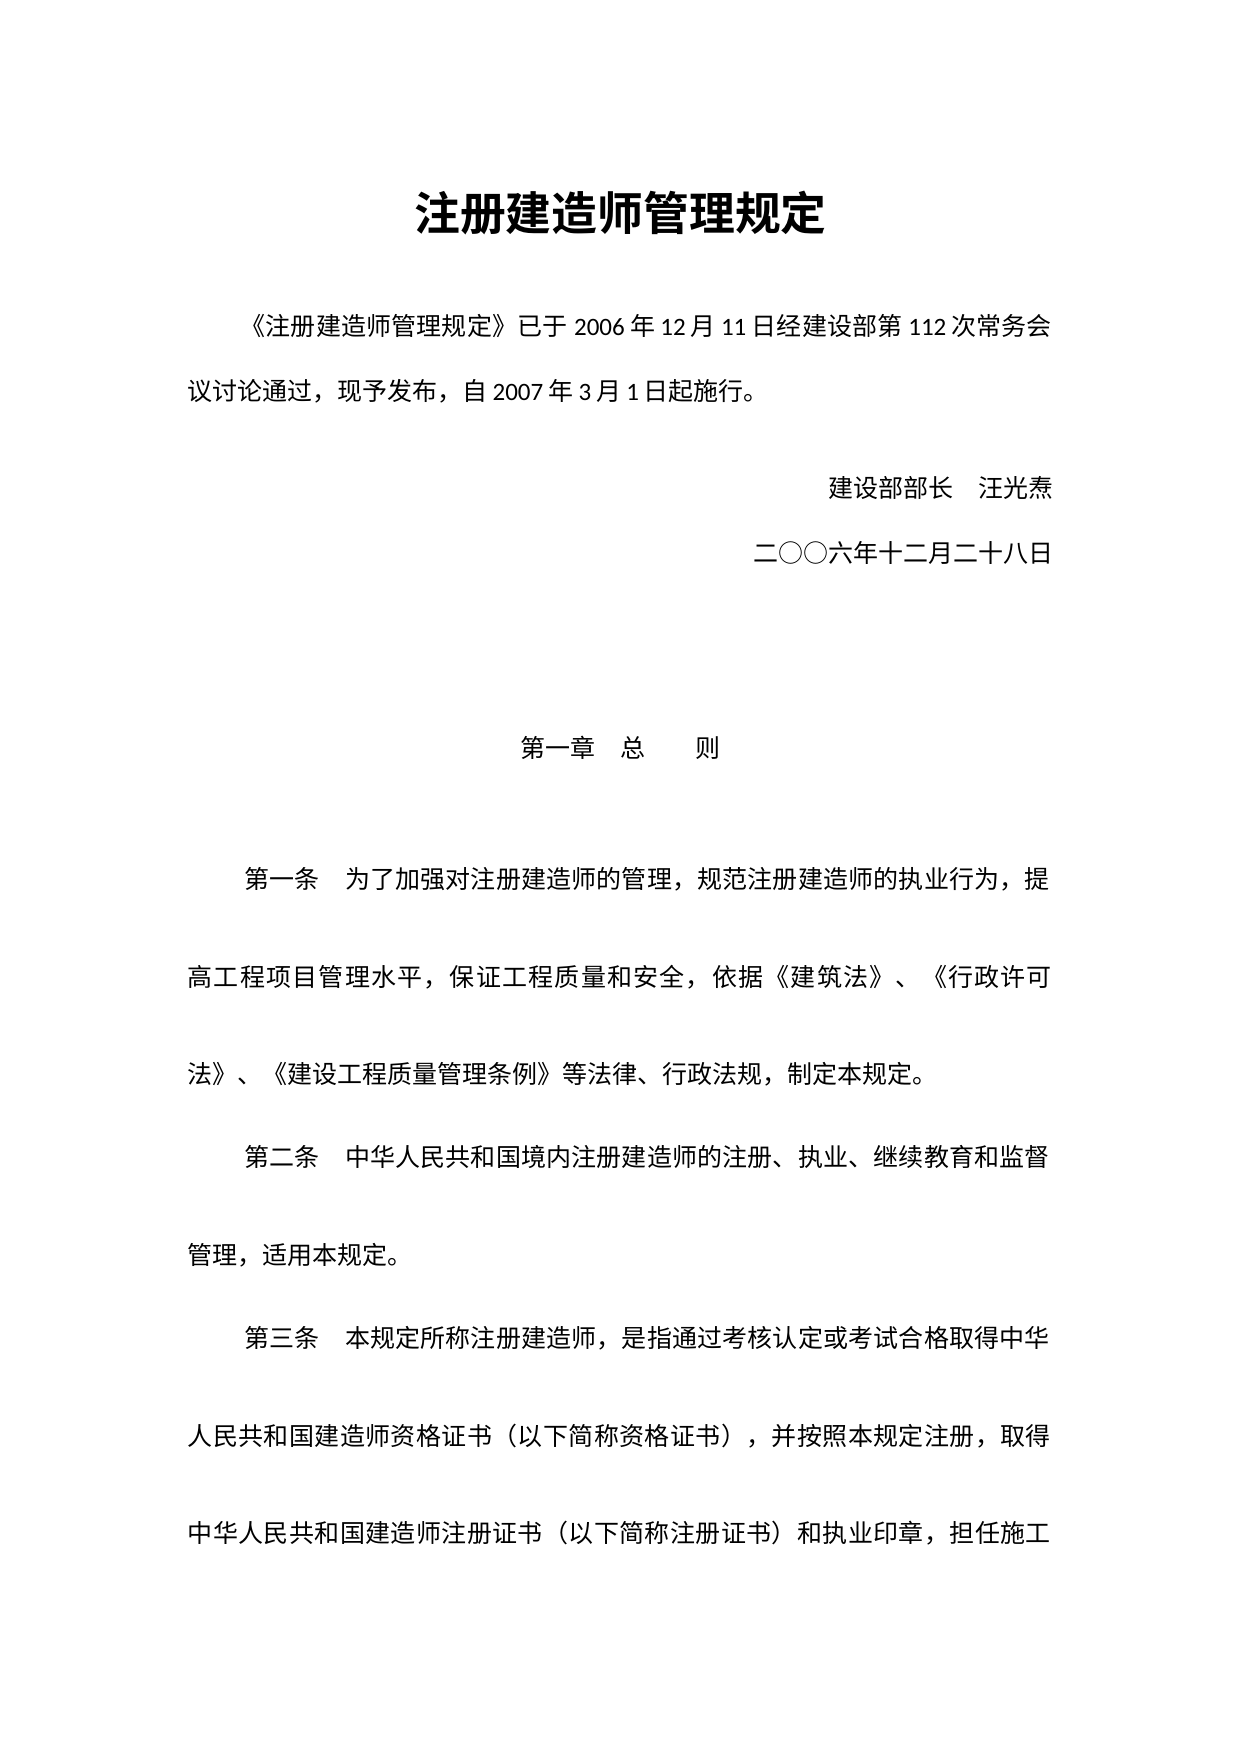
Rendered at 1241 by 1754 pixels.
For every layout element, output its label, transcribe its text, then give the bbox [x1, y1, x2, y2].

text 二○○六年十二月二十八日 [187, 519, 1053, 584]
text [187, 1304, 1053, 1564]
text 《注册建造师管理规定》已于2006年12月11日经建设部第112次常务会议讨论通过，现予发布，自2007年3月1日起施行。 [187, 292, 1053, 422]
text 第一条 为了加强对注册建造师的管理，规范注册建造师的执业行为，提高工程项目管理水平，保证工程质量和安全，依据《建筑法》、《行政许可法》、《建设工程质量管理条例》等法律、行政法规，制定本规定。 [187, 845, 1053, 1105]
text 建设部部长 汪光焘 [187, 454, 1053, 519]
text 注册建造师管理规定 [187, 162, 1053, 259]
text 第二条 中华人民共和国境内注册建造师的注册、执业、继续教育和监督管理，适用本规定。 [187, 1123, 1053, 1286]
text 第一章 总 则 [187, 714, 1053, 779]
